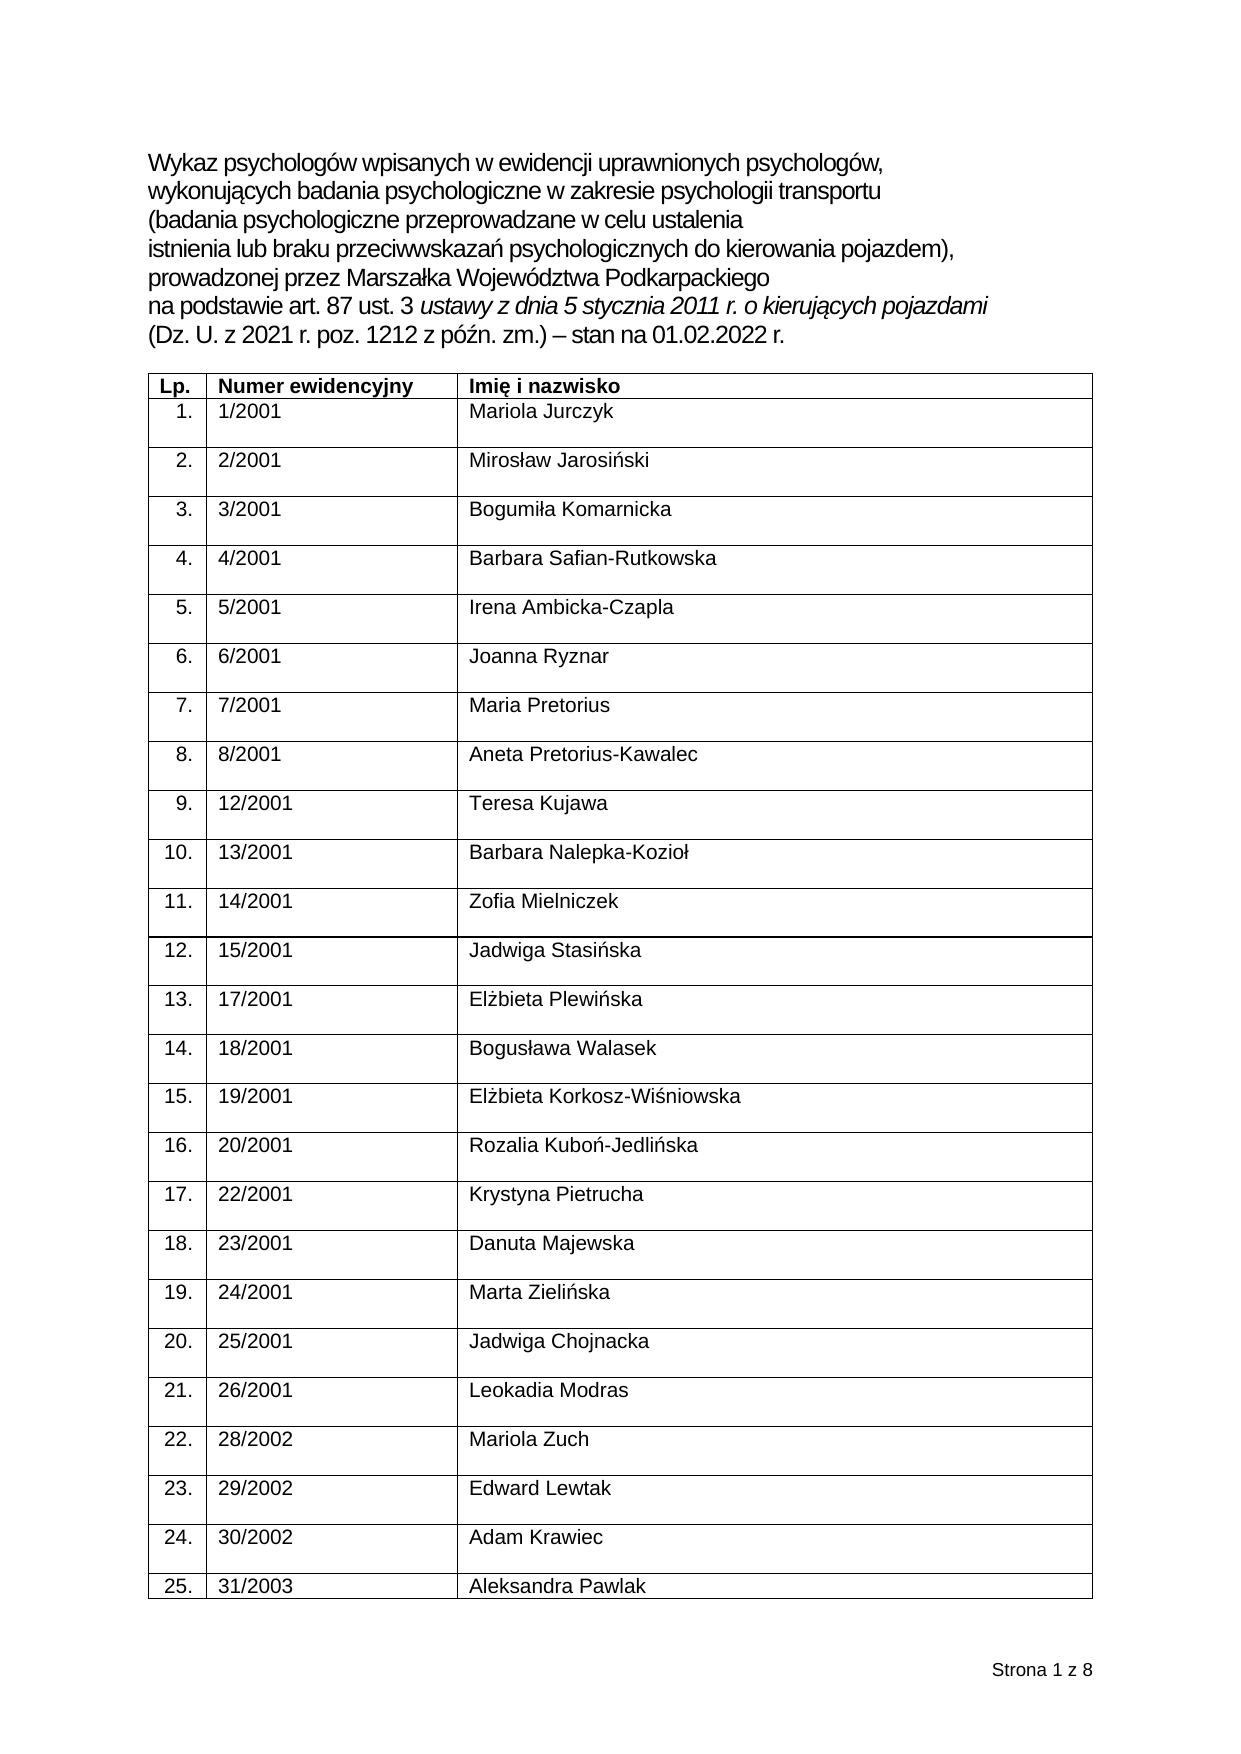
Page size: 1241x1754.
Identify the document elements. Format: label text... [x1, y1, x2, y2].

table_cell Jadwiga Stasińska [458, 938, 1092, 985]
table_cell Edward Lewtak [458, 1476, 1092, 1524]
table_cell Adam Krawiec [458, 1525, 1092, 1573]
table_cell [149, 791, 206, 838]
table_cell [149, 1378, 206, 1426]
table_cell [149, 1574, 206, 1598]
table_cell [149, 889, 206, 936]
table_cell [149, 1084, 206, 1132]
table_cell [149, 986, 206, 1034]
table_cell 26/2001 [207, 1378, 457, 1426]
table_header Imię i nazwisko [458, 374, 1092, 398]
table_cell [149, 938, 206, 985]
table_cell 25/2001 [207, 1329, 457, 1377]
table_cell 19/2001 [207, 1084, 457, 1132]
table_cell Mirosław Jarosiński [458, 448, 1092, 496]
table_cell Teresa Kujawa [458, 791, 1092, 838]
table_cell 3/2001 [207, 497, 457, 545]
table_cell [149, 1476, 206, 1524]
table_cell 6/2001 [207, 644, 457, 692]
table_cell 17/2001 [207, 986, 457, 1034]
table_cell 28/2002 [207, 1427, 457, 1475]
table_cell Elżbieta Plewińska [458, 986, 1092, 1034]
table_cell Danuta Majewska [458, 1231, 1092, 1279]
table_cell Bogumiła Komarnicka [458, 497, 1092, 545]
table_cell [149, 1525, 206, 1573]
title Wykaz psychologów wpisanych w ewidencji uprawnionych psychologów, wykonujących badania psychologiczne w zakresie psychologii transportu (badania psychologiczne przeprowadzane w celu ustalenia istnienia lub braku przeciwwskazań psychologicznych do kierowania pojazdem), prowadzonej przez Marszałka Województwa Podkarpackiego na podstawie art. 87 ust. 3 ustawy z dnia 5 stycznia 2011 r. o kierujących pojazdami (Dz. U. z 2021 r. poz. 1212 z późn. zm.) – stan na 01.02.2022 r. [148, 148, 1093, 349]
table_cell 13/2001 [207, 840, 457, 887]
table_cell [149, 1427, 206, 1475]
table_cell Krystyna Pietrucha [458, 1182, 1092, 1230]
table_cell 12/2001 [207, 791, 457, 838]
table_cell 18/2001 [207, 1035, 457, 1083]
table_cell 29/2002 [207, 1476, 457, 1524]
table_cell Marta Zielińska [458, 1280, 1092, 1328]
table_cell Rozalia Kuboń-Jedlińska [458, 1133, 1092, 1181]
table_cell Elżbieta Korkosz-Wiśniowska [458, 1084, 1092, 1132]
table_cell Mariola Jurczyk [458, 399, 1092, 447]
table_cell Maria Pretorius [458, 693, 1092, 741]
table_cell 7/2001 [207, 693, 457, 741]
table_cell [149, 1231, 206, 1279]
table_cell Joanna Ryznar [458, 644, 1092, 692]
table_cell Aleksandra Pawlak [458, 1574, 1092, 1598]
table_cell [149, 693, 206, 741]
table_cell Bogusława Walasek [458, 1035, 1092, 1083]
table_cell 30/2002 [207, 1525, 457, 1573]
table_cell 15/2001 [207, 938, 457, 985]
table_cell [149, 1280, 206, 1328]
table_cell Aneta Pretorius-Kawalec [458, 742, 1092, 789]
table_cell Leokadia Modras [458, 1378, 1092, 1426]
table_cell [149, 1133, 206, 1181]
table_cell Irena Ambicka-Czapla [458, 595, 1092, 643]
table_header Lp. [149, 374, 206, 398]
table_cell Jadwiga Chojnacka [458, 1329, 1092, 1377]
table_cell 8/2001 [207, 742, 457, 789]
table_cell [149, 1329, 206, 1377]
table_cell 22/2001 [207, 1182, 457, 1230]
table_cell 14/2001 [207, 889, 457, 936]
table_cell 20/2001 [207, 1133, 457, 1181]
table_cell 23/2001 [207, 1231, 457, 1279]
table_cell 24/2001 [207, 1280, 457, 1328]
table_cell [149, 595, 206, 643]
table_cell [149, 742, 206, 789]
table_cell Zofia Mielniczek [458, 889, 1092, 936]
table_header Numer ewidencyjny [207, 374, 457, 398]
table_cell [149, 399, 206, 447]
table_cell [149, 448, 206, 496]
table_cell Barbara Safian-Rutkowska [458, 546, 1092, 594]
table_cell 2/2001 [207, 448, 457, 496]
table_cell [149, 1035, 206, 1083]
table_cell Mariola Zuch [458, 1427, 1092, 1475]
table_cell [149, 840, 206, 887]
table_cell [149, 497, 206, 545]
table_cell 1/2001 [207, 399, 457, 447]
table_cell [149, 644, 206, 692]
table_cell 5/2001 [207, 595, 457, 643]
table_cell 4/2001 [207, 546, 457, 594]
table_cell [149, 546, 206, 594]
table_cell [149, 1182, 206, 1230]
table_cell 31/2003 [207, 1574, 457, 1598]
table_cell Barbara Nalepka-Kozioł [458, 840, 1092, 887]
